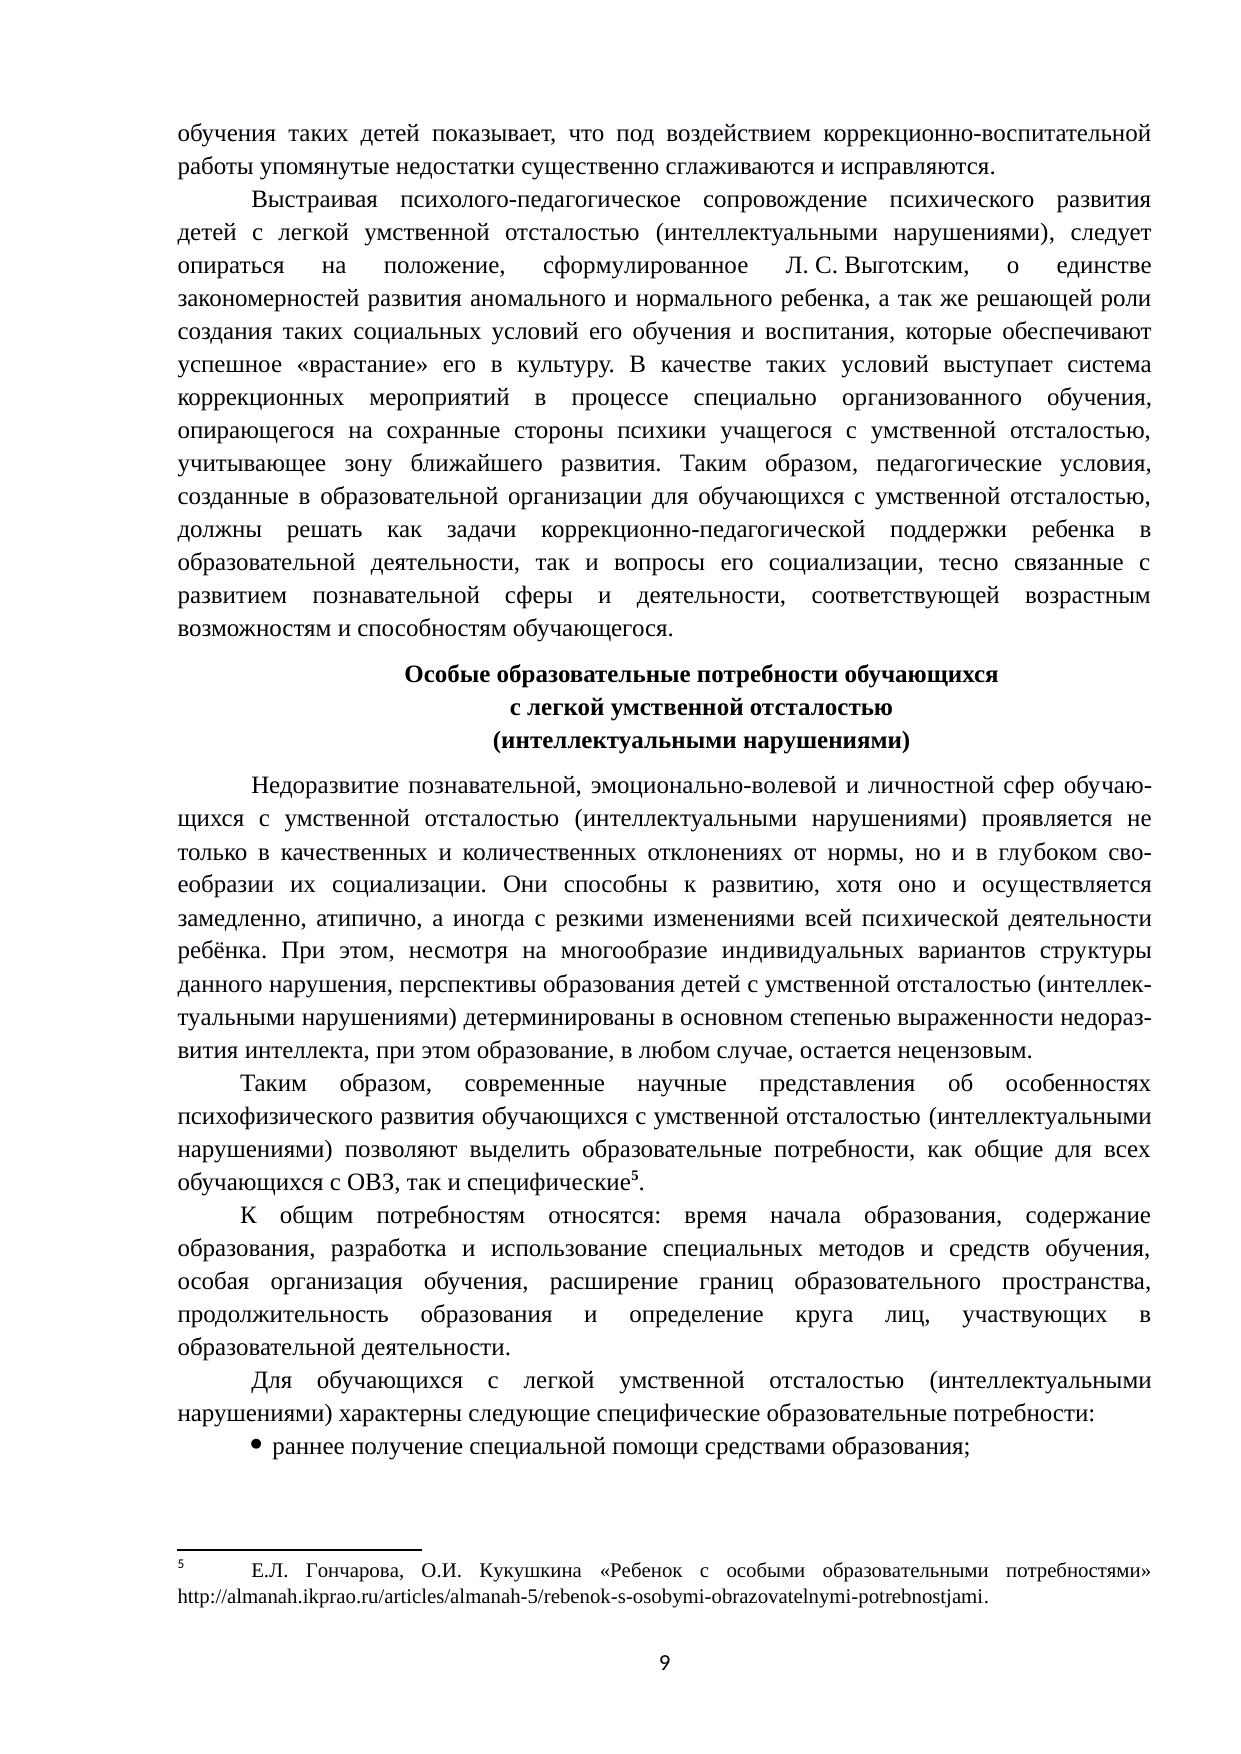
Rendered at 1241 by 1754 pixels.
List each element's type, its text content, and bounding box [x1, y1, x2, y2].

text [177, 118, 1152, 180]
text Особые образовательные потребности обучающихся [177, 659, 1152, 688]
text Недоразвитие познавательной, эмоционально-волевой и личностной сфер обучающихся с умственной отсталостью (интеллектуальными нарушениями) проявляется не только в качественных и количественных отклонениях от нормы, но и в глубоком своеобразии их социализации. Они способны к развитию, хотя оно и осуществляется замедленно, атипично, а иногда с резкими изменениями всей психической деятельности ребёнка. При этом, несмотря на многообразие индивидуальных вариантов структуры данного нарушения, перспективы образования детей с умственной отсталостью (интеллектуальными нарушениями) детерминированы в основном степенью выраженности недоразвития интеллекта, при этом образование, в любом случае, остается нецензовым. [177, 771, 1152, 1063]
text К общим потребностям относятся: время начала образования, содержание образования, разработка и использование специальных методов и средств обучения, особая организация обучения, расширение границ образовательного пространства, продолжительность образования и определение круга лиц, участвующих в образовательной деятельности. [177, 1328, 1152, 1361]
text К общим потребностям относятся: время начала образования, содержание образования, разработка и использование специальных методов и средств обучения, особая организация обучения, расширение границ образовательного пространства, продолжительность образования и определение круга лиц, участвующих в образовательной деятельности. [177, 1200, 1152, 1233]
list раннее получение специальной помощи средствами образования; [177, 1431, 1152, 1461]
text с легкой умственной отсталостью [177, 692, 1152, 721]
text Для обучающихся с легкой умственной отсталостью (интеллектуальными нарушениями) характерны следующие специфические образовательные потребности: [177, 1365, 1152, 1427]
text Выстраивая психолого-педагогическое сопровождение психического развития детей с легкой умственной отсталостью (интеллектуальными нарушениями), следует опираться на положение, сформулированное Л. С. Выготским, о единстве закономерностей развития аномального и нормального ребенка, а так же решающей роли создания таких социальных условий его обучения и воспитания, которые обеспечивают успешное «врастание» его в культуру. В качестве таких условий выступает система коррекционных мероприятий в процессе специально организованного обучения, опирающегося на сохранные стороны психики учащегося с умственной отсталостью, учитывающее зону ближайшего развития. Таким образом, педагогические условия, созданные в образовательной организации для обучающихся с умственной отсталостью, должны решать как задачи коррекционно-педагогической поддержки ребенка в образовательной деятельности, так и вопросы его социализации, тесно связанные с развитием познавательной сферы и деятельности, соответствующей возрастным возможностям и способностям обучающегося. [177, 184, 1152, 272]
text Таким образом, современные научные представления об особенностях психофизического развития обучающихся с умственной отсталостью (интеллектуальными нарушениями) позволяют выделить образовательные потребности, как общие для всех обучающихся с ОВЗ, так и специфические. [177, 1068, 1152, 1196]
text Выстраивая психолого-педагогическое сопровождение психического развития детей с легкой умственной отсталостью (интеллектуальными нарушениями), следует опираться на положение, сформулированное Л. С. Выготским, о единстве закономерностей развития аномального и нормального ребенка, а так же решающей роли создания таких социальных условий его обучения и воспитания, которые обеспечивают успешное «врастание» его в культуру. В качестве таких условий выступает система коррекционных мероприятий в процессе специально организованного обучения, опирающегося на сохранные стороны психики учащегося с умственной отсталостью, учитывающее зону ближайшего развития. Таким образом, педагогические условия, созданные в образовательной организации для обучающихся с умственной отсталостью, должны решать как задачи коррекционно-педагогической поддержки ребенка в образовательной деятельности, так и вопросы его социализации, тесно связанные с развитием познавательной сферы и деятельности, соответствующей возрастным возможностям и способностям обучающегося. [177, 444, 1152, 642]
text (интеллектуальными нарушениями) [177, 725, 1152, 754]
